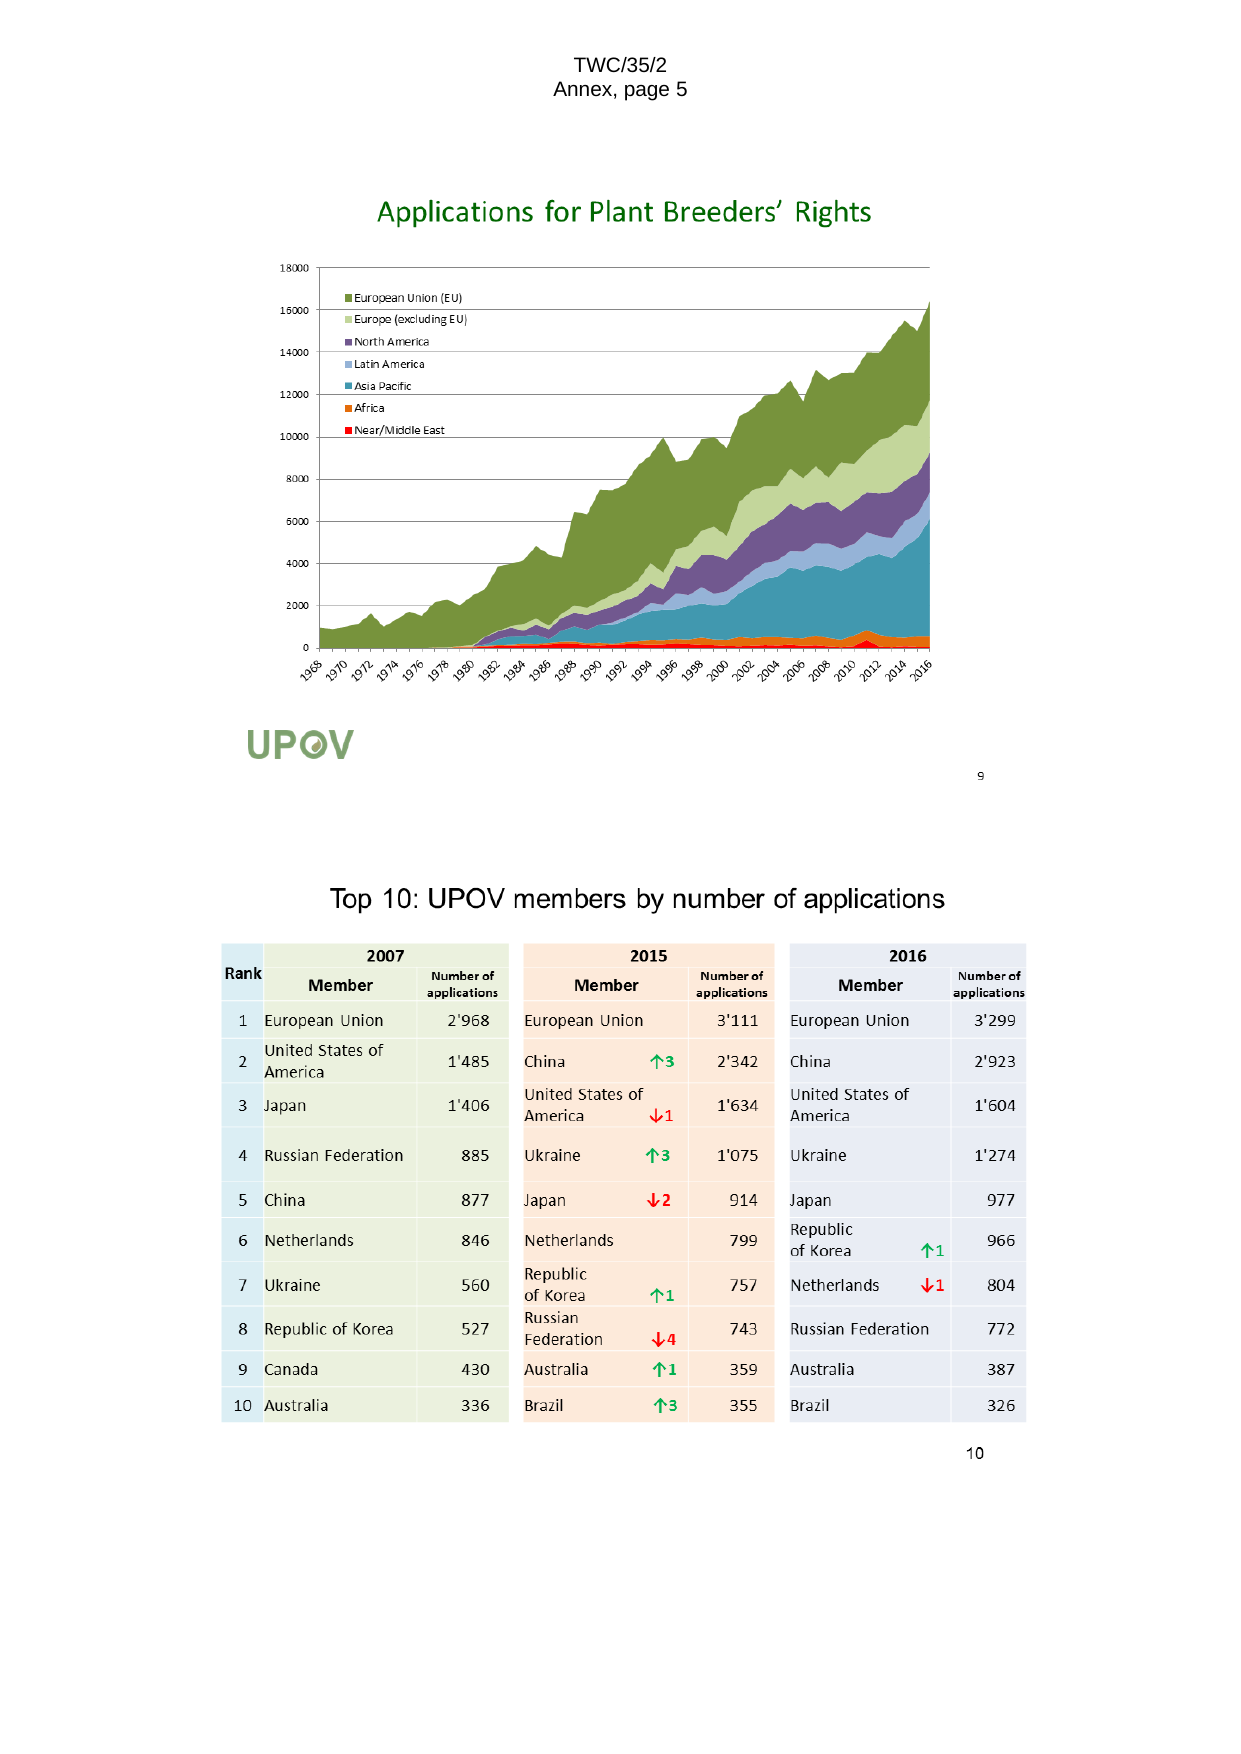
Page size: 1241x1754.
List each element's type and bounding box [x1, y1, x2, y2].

picture [207, 172, 1033, 792]
picture [207, 863, 1033, 1482]
